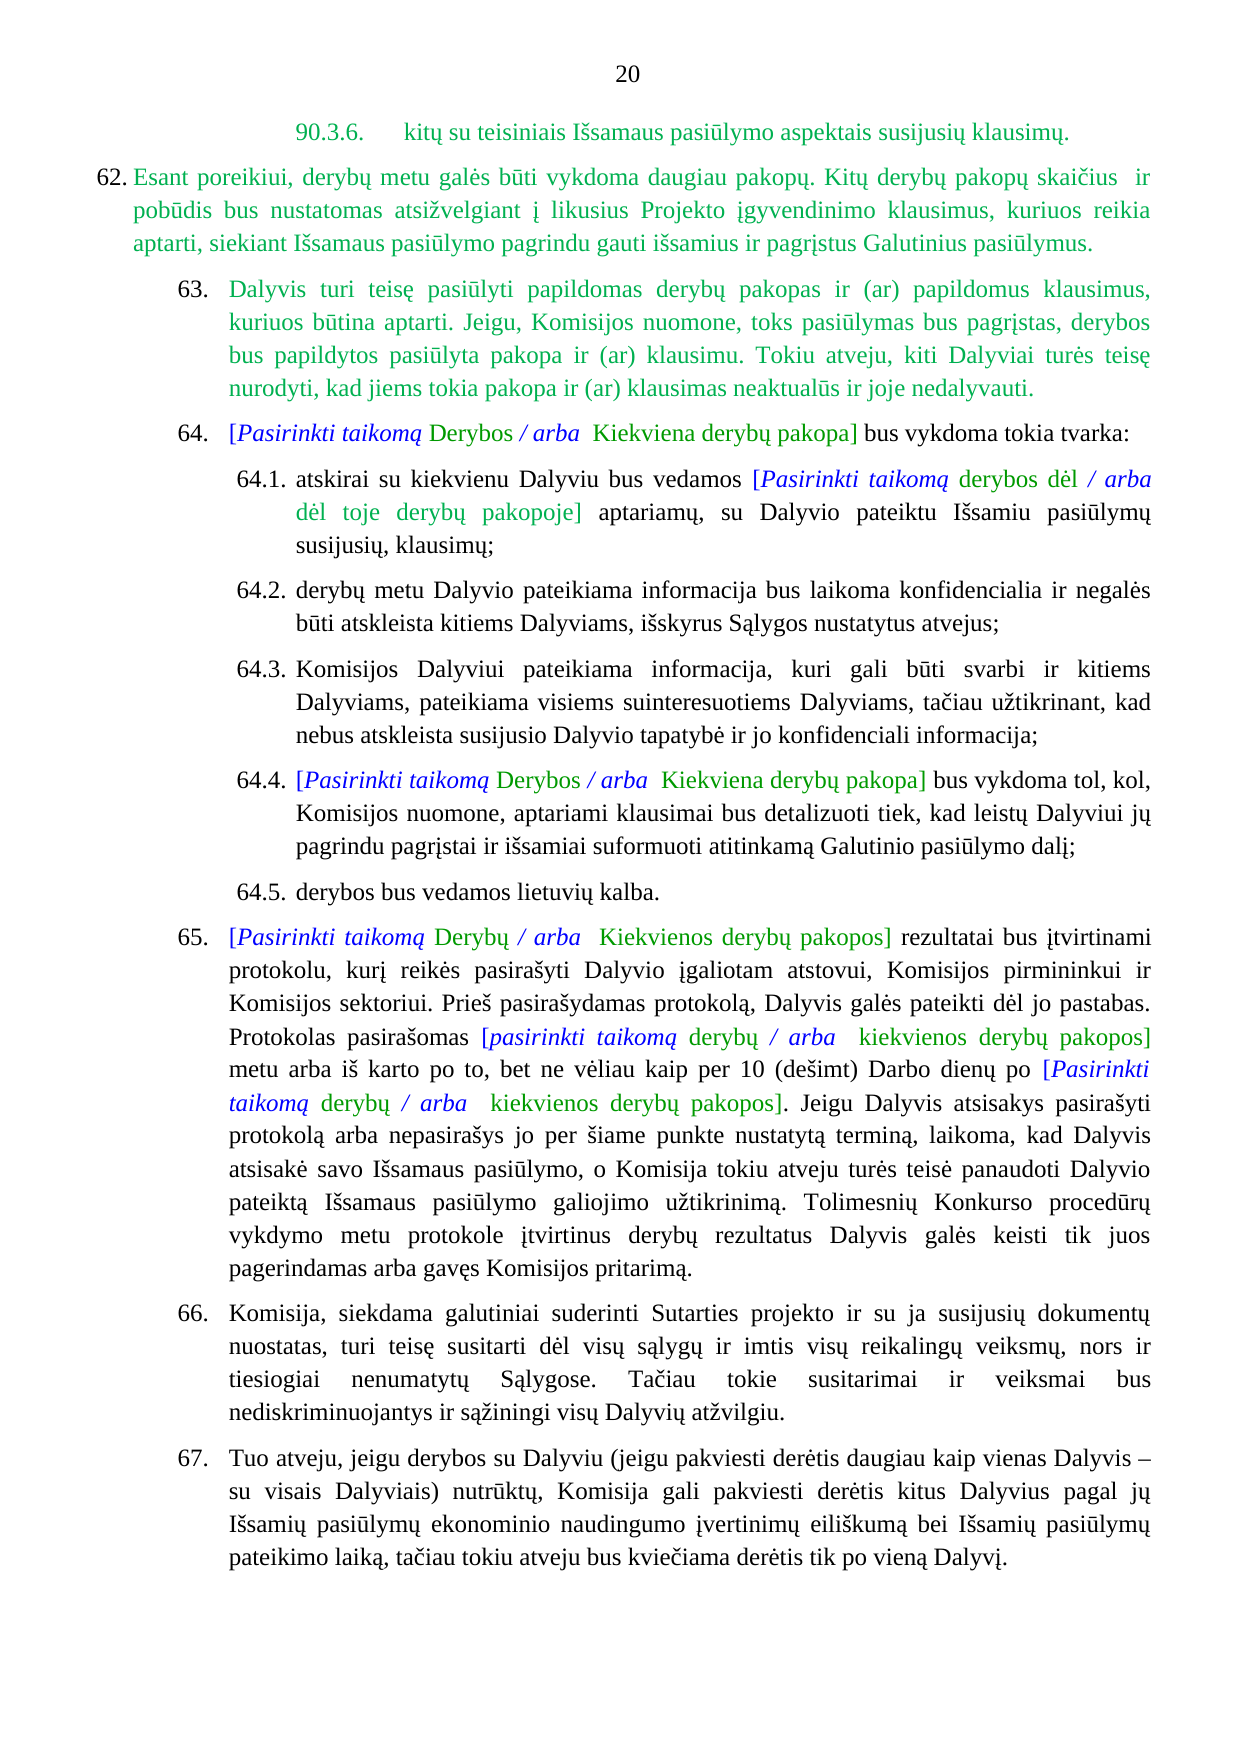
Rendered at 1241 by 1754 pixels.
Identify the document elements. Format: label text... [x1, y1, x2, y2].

text Tuo atveju, jeigu derybos su Dalyviu (jeigu pakviesti derėtis daugiau kaip vienas Dalyvis – su visais Dalyviais) nutrūktų, Komisija gali pakviesti derėtis kitus Dalyvius pagal jų Išsamių pasiūlymų ekonominio naudingumo įvertinimų eiliškumą bei Išsamių pasiūlymų pateikimo laiką, tačiau tokiu atveju bus kviečiama derėtis tik po vieną Dalyvį. [177, 1443, 1152, 1571]
text Komisija, siekdama galutiniai suderinti Sutarties projekto ir su ja susijusių dokumentų nuostatas, turi teisę susitarti dėl visų sąlygų ir imtis visų reikalingų veiksmų, nors ir tiesiogiai nenumatytų Sąlygose. Tačiau tokie susitarimai ir veiksmai bus nediskriminuojantys ir sąžiningi visų Dalyvių atžvilgiu. [177, 1298, 1152, 1426]
text [Pasirinkti taikomą Derybų / arba Kiekvienos derybų pakopos] rezultatai bus įtvirtinami protokolu, kurį reikės pasirašyti Dalyvio įgaliotam atstovui, Komisijos pirmininkui ir Komisijos sektoriui. Prieš pasirašydamas protokolą, Dalyvis galės pateikti dėl jo pastabas. Protokolas pasirašomas [pasirinkti taikomą derybų / arba kiekvienos derybų pakopos] metu arba iš karto po to, bet ne vėliau kaip per 10 (dešimt) Darbo dienų po [Pasirinkti taikomą derybų / arba kiekvienos derybų pakopos]. Jeigu Dalyvis atsisakys pasirašyti protokolą arba nepasirašys jo per šiame punkte nustatytą terminą, laikoma, kad Dalyvis atsisakė savo Išsamaus pasiūlymo, o Komisija tokiu atveju turės teisė panaudoti Dalyvio pateiktą Išsamaus pasiūlymo galiojimo užtikrinimą. Tolimesnių Konkurso procedūrų vykdymo metu protokole įtvirtinus derybų rezultatus Dalyvis galės keisti tik juos pagerindamas arba gavęs Komisijos pritarimą. [177, 922, 1152, 1281]
text [Pasirinkti taikomą Derybos / arba Kiekviena derybų pakopa] bus vykdoma tokia tvarka: [177, 418, 1152, 447]
list atskirai su kiekvienu Dalyviu bus vedamos [Pasirinkti taikomą derybos dėl / arba dėl toje derybų pakopoje] aptariamų, su Dalyvio pateiktu Išsamiu pasiūlymų susijusių, klausimų; [236, 464, 1152, 558]
list derybų metu Dalyvio pateikiama informacija bus laikoma konfidencialia ir negalės būti atskleista kitiems Dalyviams, išskyrus Sąlygos nustatytus atvejus; [236, 575, 1152, 637]
list kitų su teisiniais Išsamaus pasiūlymo aspektais susijusių klausimų. [295, 117, 1152, 145]
list derybos bus vedamos lietuvių kalba. [236, 877, 1152, 906]
text Esant poreikiui, derybų metu galės būti vykdoma daugiau pakopų. Kitų derybų pakopų skaičius ir pobūdis bus nustatomas atsižvelgiant į likusius Projekto įgyvendinimo klausimus, kuriuos reikia aptarti, siekiant Išsamaus pasiūlymo pagrindu gauti išsamius ir pagrįstus Galutinius pasiūlymus. [96, 162, 1152, 257]
list Komisijos Dalyviui pateikiama informacija, kuri gali būti svarbi ir kitiems Dalyviams, pateikiama visiems suinteresuotiems Dalyviams, tačiau užtikrinant, kad nebus atskleista susijusio Dalyvio tapatybė ir jo konfidenciali informacija; [236, 654, 1152, 749]
list [Pasirinkti taikomą Derybos / arba Kiekviena derybų pakopa] bus vykdoma tol, kol, Komisijos nuomone, aptariami klausimai bus detalizuoti tiek, kad leistų Dalyviui jų pagrindu pagrįstai ir išsamiai suformuoti atitinkamą Galutinio pasiūlymo dalį; [236, 765, 1152, 860]
text Dalyvis turi teisę pasiūlyti papildomas derybų pakopas ir (ar) papildomus klausimus, kuriuos būtina aptarti. Jeigu, Komisijos nuomone, toks pasiūlymas bus pagrįstas, derybos bus papildytos pasiūlyta pakopa ir (ar) klausimu. Tokiu atveju, kiti Dalyviai turės teisę nurodyti, kad jiems tokia pakopa ir (ar) klausimas neaktualūs ir joje nedalyvauti. [177, 274, 1152, 401]
